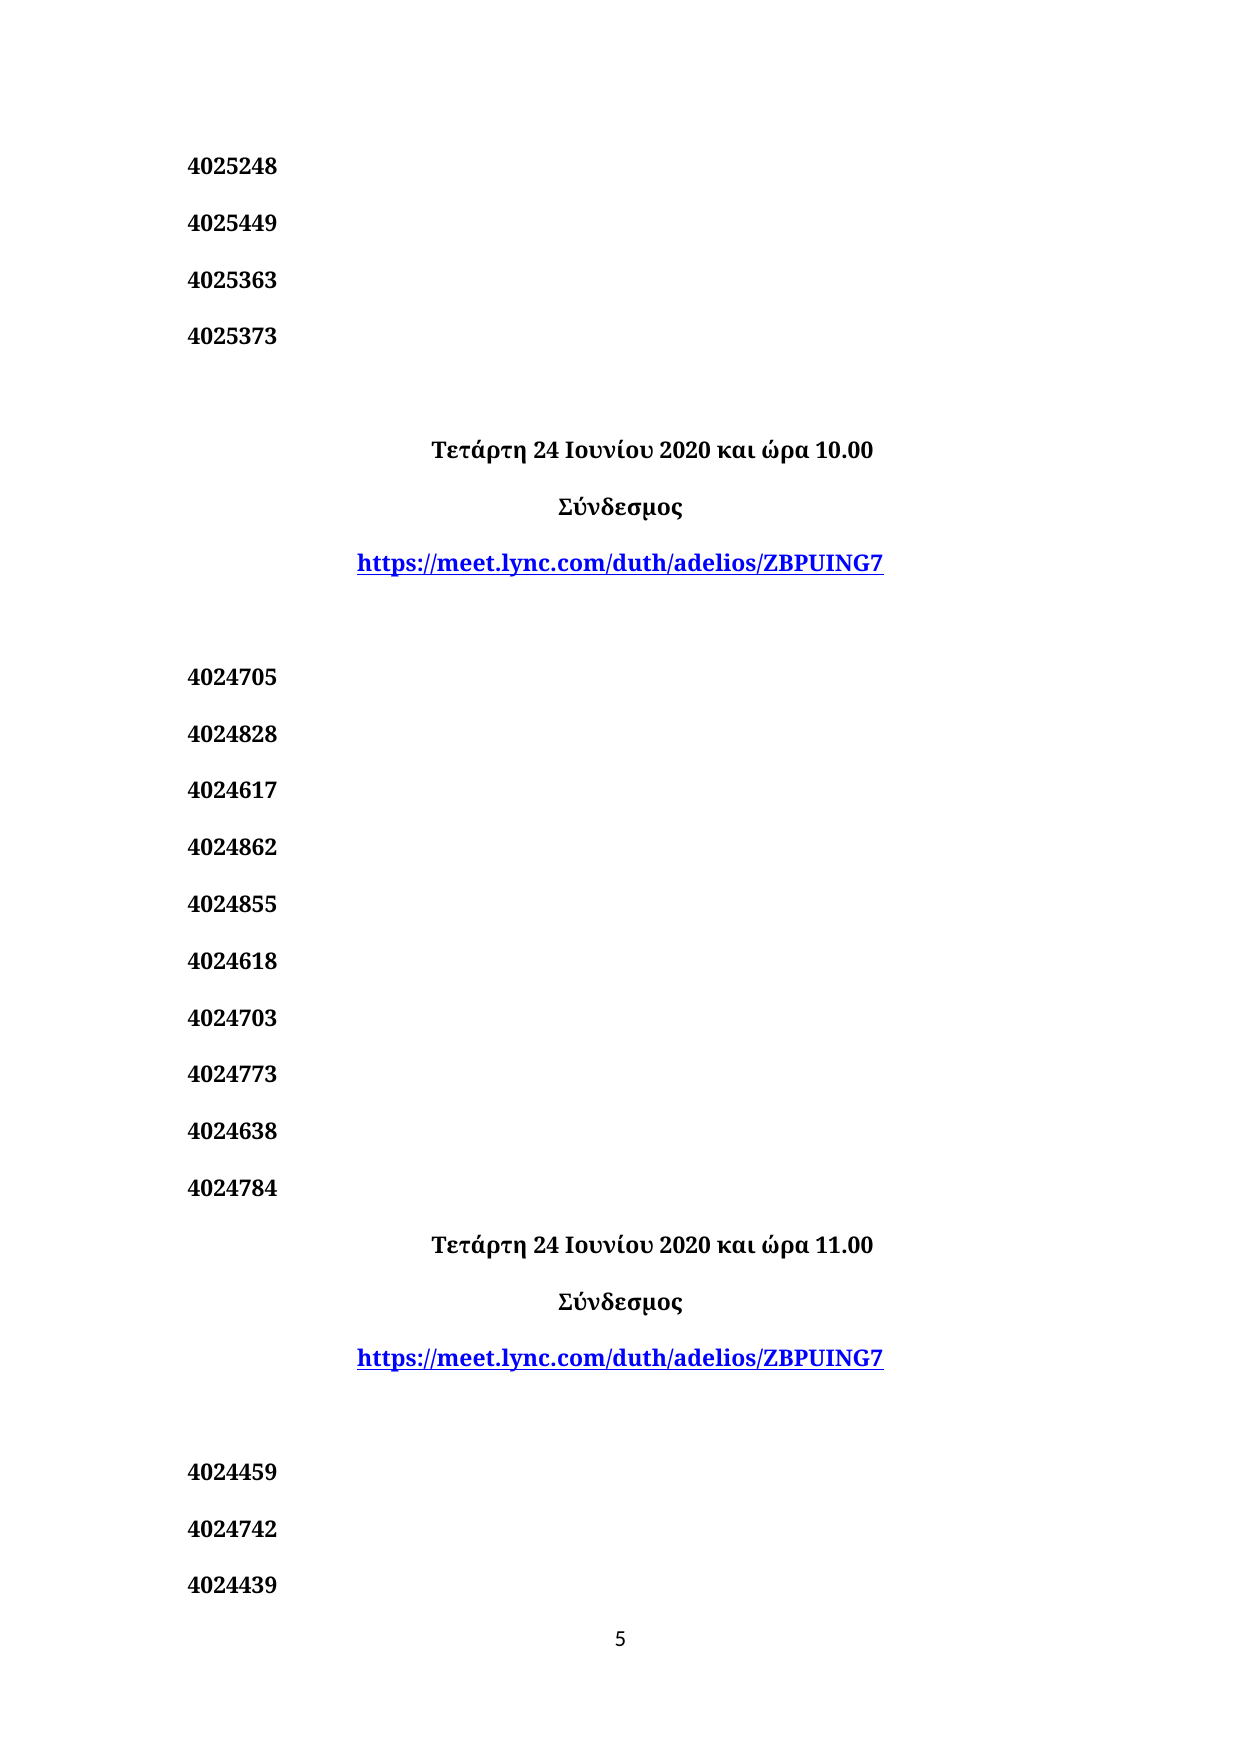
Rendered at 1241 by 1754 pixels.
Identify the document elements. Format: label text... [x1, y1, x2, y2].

text 4024742 [187, 1512, 1053, 1544]
text 4024638 [187, 1115, 1053, 1146]
text Σύνδεσμος [187, 1285, 1053, 1317]
text 4024705 [187, 661, 1053, 692]
text https://meet.lync.com/duth/adelios/ZBPUING7 [187, 547, 1053, 579]
text 4024618 [187, 945, 1053, 976]
text Τετάρτη 24 Ιουνίου 2020 και ώρα 11.00 [187, 1229, 1053, 1260]
text https://meet.lync.com/duth/adelios/ZBPUING7 [187, 1342, 1053, 1373]
text 4024828 [187, 718, 1053, 749]
text 4024617 [187, 774, 1053, 806]
text 4024703 [187, 1002, 1053, 1033]
text 4024773 [187, 1058, 1053, 1089]
text 4024784 [187, 1172, 1053, 1203]
text 4025363 [187, 263, 1053, 295]
text 4024855 [187, 888, 1053, 919]
text 4025248 [187, 150, 1053, 181]
text Τετάρτη 24 Ιουνίου 2020 και ώρα 10.00 [187, 434, 1053, 465]
text 4024862 [187, 831, 1053, 862]
text 4024459 [187, 1456, 1053, 1487]
text Σύνδεσμος [187, 491, 1053, 522]
text 4024439 [187, 1569, 1053, 1601]
text 4025449 [187, 207, 1053, 238]
text 4025373 [187, 320, 1053, 352]
